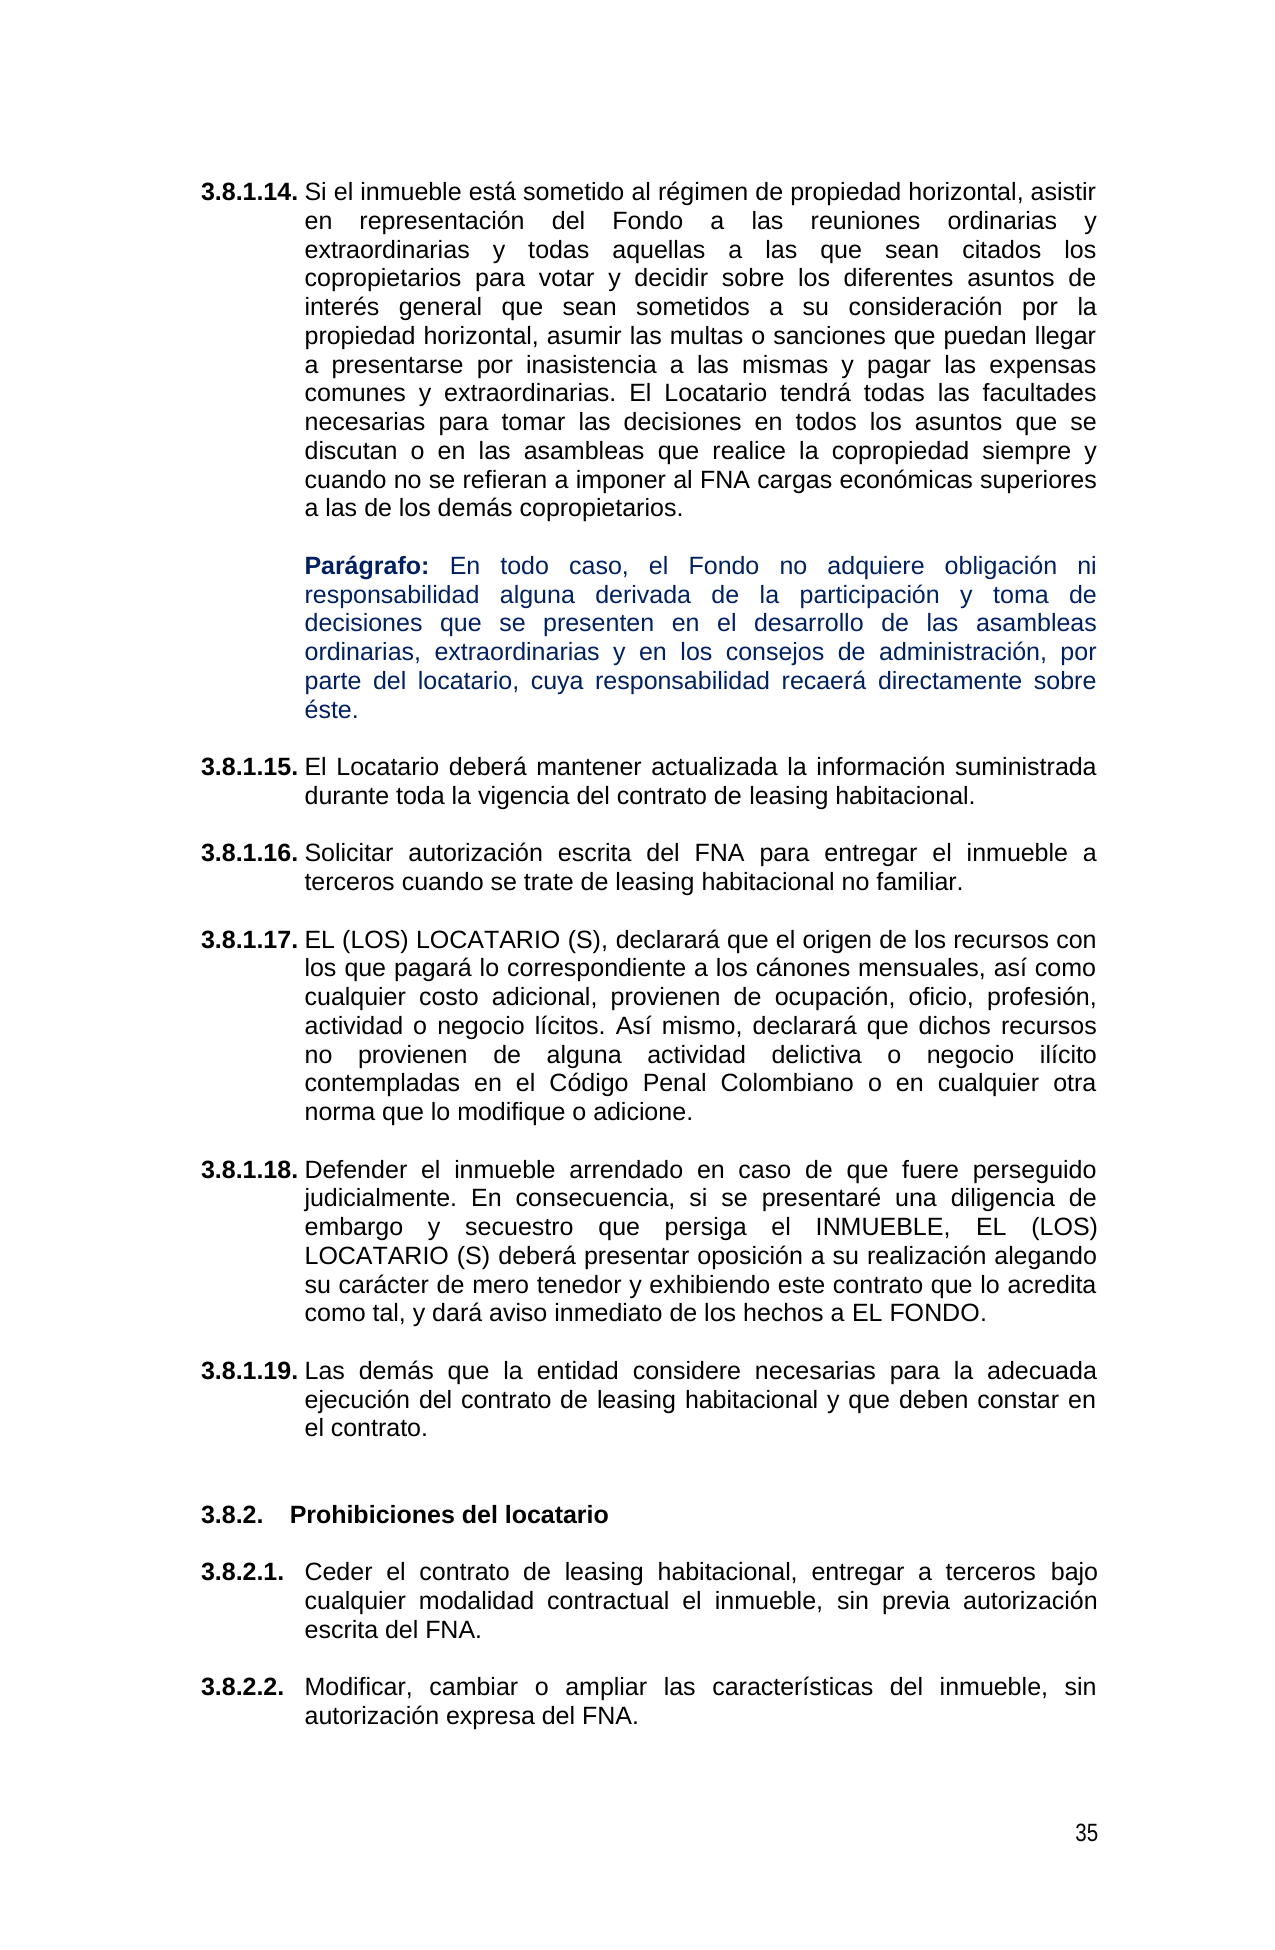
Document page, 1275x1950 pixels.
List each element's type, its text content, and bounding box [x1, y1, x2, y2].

subtitle El Locatario deberá mantener actualizada la información suministrada durante toda la vigencia del contrato de leasing habitacional. [201, 752, 1098, 809]
subtitle Defender el inmueble arrendado en caso de que fuere perseguido judicialmente. En consecuencia, si se presentaré una diligencia de embargo y secuestro que persiga el INMUEBLE, EL (LOS) LOCATARIO (S) deberá presentar oposición a su realización alegando su carácter de mero tenedor y exhibiendo este contrato que lo acredita como tal, y dará aviso inmediato de los hechos a EL FONDO. [201, 1154, 1098, 1327]
subtitle Ceder el contrato de leasing habitacional, entregar a terceros bajo cualquier modalidad contractual el inmueble, sin previa autorización escrita del FNA. [201, 1557, 1098, 1643]
subtitle Solicitar autorización escrita del FNA para entregar el inmueble a terceros cuando se trate de leasing habitacional no familiar. [201, 838, 1098, 896]
subtitle Prohibiciones del locatario [201, 1499, 1098, 1528]
subtitle EL (LOS) LOCATARIO (S), declarará que el origen de los recursos con los que pagará lo correspondiente a los cánones mensuales, así como cualquier costo adicional, provienen de ocupación, oficio, profesión, actividad o negocio lícitos. Así mismo, declarará que dichos recursos no provienen de alguna actividad delictiva o negocio ilícito contempladas en el Código Penal Colombiano o en cualquier otra norma que lo modifique o adicione. [201, 924, 1098, 1126]
subtitle Modificar, cambiar o ampliar las características del inmueble, sin autorización expresa del FNA. [201, 1672, 1098, 1729]
subtitle Las demás que la entidad considere necesarias para la adecuada ejecución del contrato de leasing habitacional y que deben constar en el contrato. [201, 1356, 1098, 1442]
subtitle Si el inmueble está sometido al régimen de propiedad horizontal, asistir en representación del Fondo a las reuniones ordinarias y extraordinarias y todas aquellas a las que sean citados los copropietarios para votar y decidir sobre los diferentes asuntos de interés general que sean sometidos a su consideración por la propiedad horizontal, asumir las multas o sanciones que puedan llegar a presentarse por inasistencia a las mismas y pagar las expensas comunes y extraordinarias. El Locatario tendrá todas las facultades necesarias para tomar las decisiones en todos los asuntos que se discutan o en las asambleas que realice la copropiedad siempre y cuando no se refieran a imponer al FNA cargas económicas superiores a las de los demás copropietarios. [201, 177, 1098, 522]
text Parágrafo: En todo caso, el Fondo no adquiere obligación ni responsabilidad alguna derivada de la participación y toma de decisiones que se presenten en el desarrollo de las asambleas ordinarias, extraordinarias y en los consejos de administración, por parte del locatario, cuya responsabilidad recaerá directamente sobre éste. [304, 551, 1098, 723]
